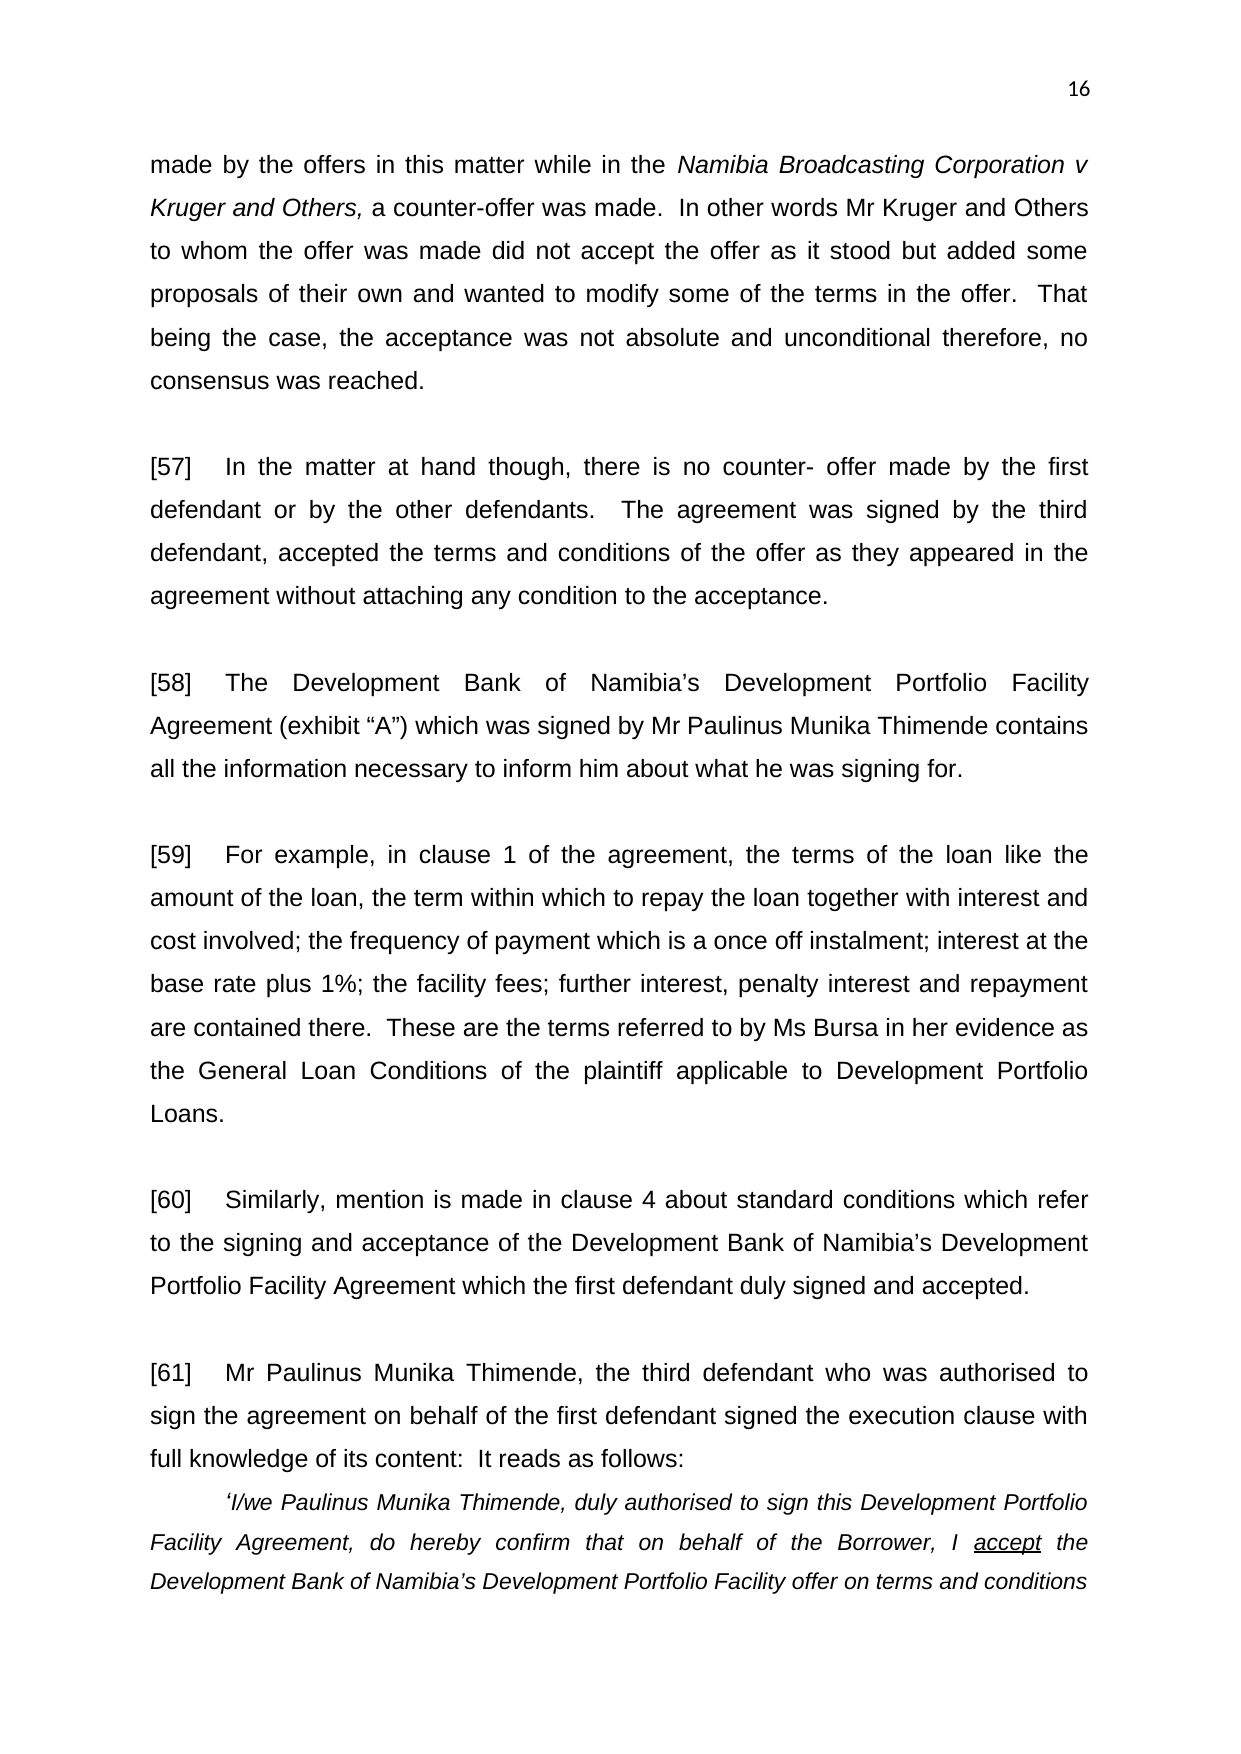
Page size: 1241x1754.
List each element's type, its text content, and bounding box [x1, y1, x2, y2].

text [58] The Development Bank of Namibia’s Development Portfolio Facility Agreement (exhibit “A”) which was signed by Mr Paulinus Munika Thimende contains all the information necessary to inform him about what he was signing for. [150, 667, 1090, 782]
text [60] Similarly, mention is made in clause 4 about standard conditions which refer to the signing and acceptance of the Development Bank of Namibia’s Development Portfolio Facility Agreement which the first defendant duly signed and accepted. [150, 1185, 1090, 1300]
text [150, 150, 1090, 394]
text [61] Mr Paulinus Munika Thimende, the third defendant who was authorised to sign the agreement on behalf of the first defendant signed the execution clause with full knowledge of its content: It reads as follows: [150, 1357, 1090, 1472]
text [57] In the matter at hand though, there is no counter- offer made by the first defendant or by the other defendants. The agreement was signed by the third defendant, accepted the terms and conditions of the offer as they appeared in the agreement without attaching any condition to the acceptance. [150, 452, 1090, 610]
text [59] For example, in clause 1 of the agreement, the terms of the loan like the amount of the loan, the term within which to repay the loan together with interest and cost involved; the frequency of payment which is a once off instalment; interest at the base rate plus 1%; the facility fees; further interest, penalty interest and repayment are contained there. These are the terms referred to by Ms Bursa in her evidence as the General Loan Conditions of the plaintiff applicable to Development Portfolio Loans. [150, 840, 1090, 1127]
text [150, 1487, 1090, 1594]
